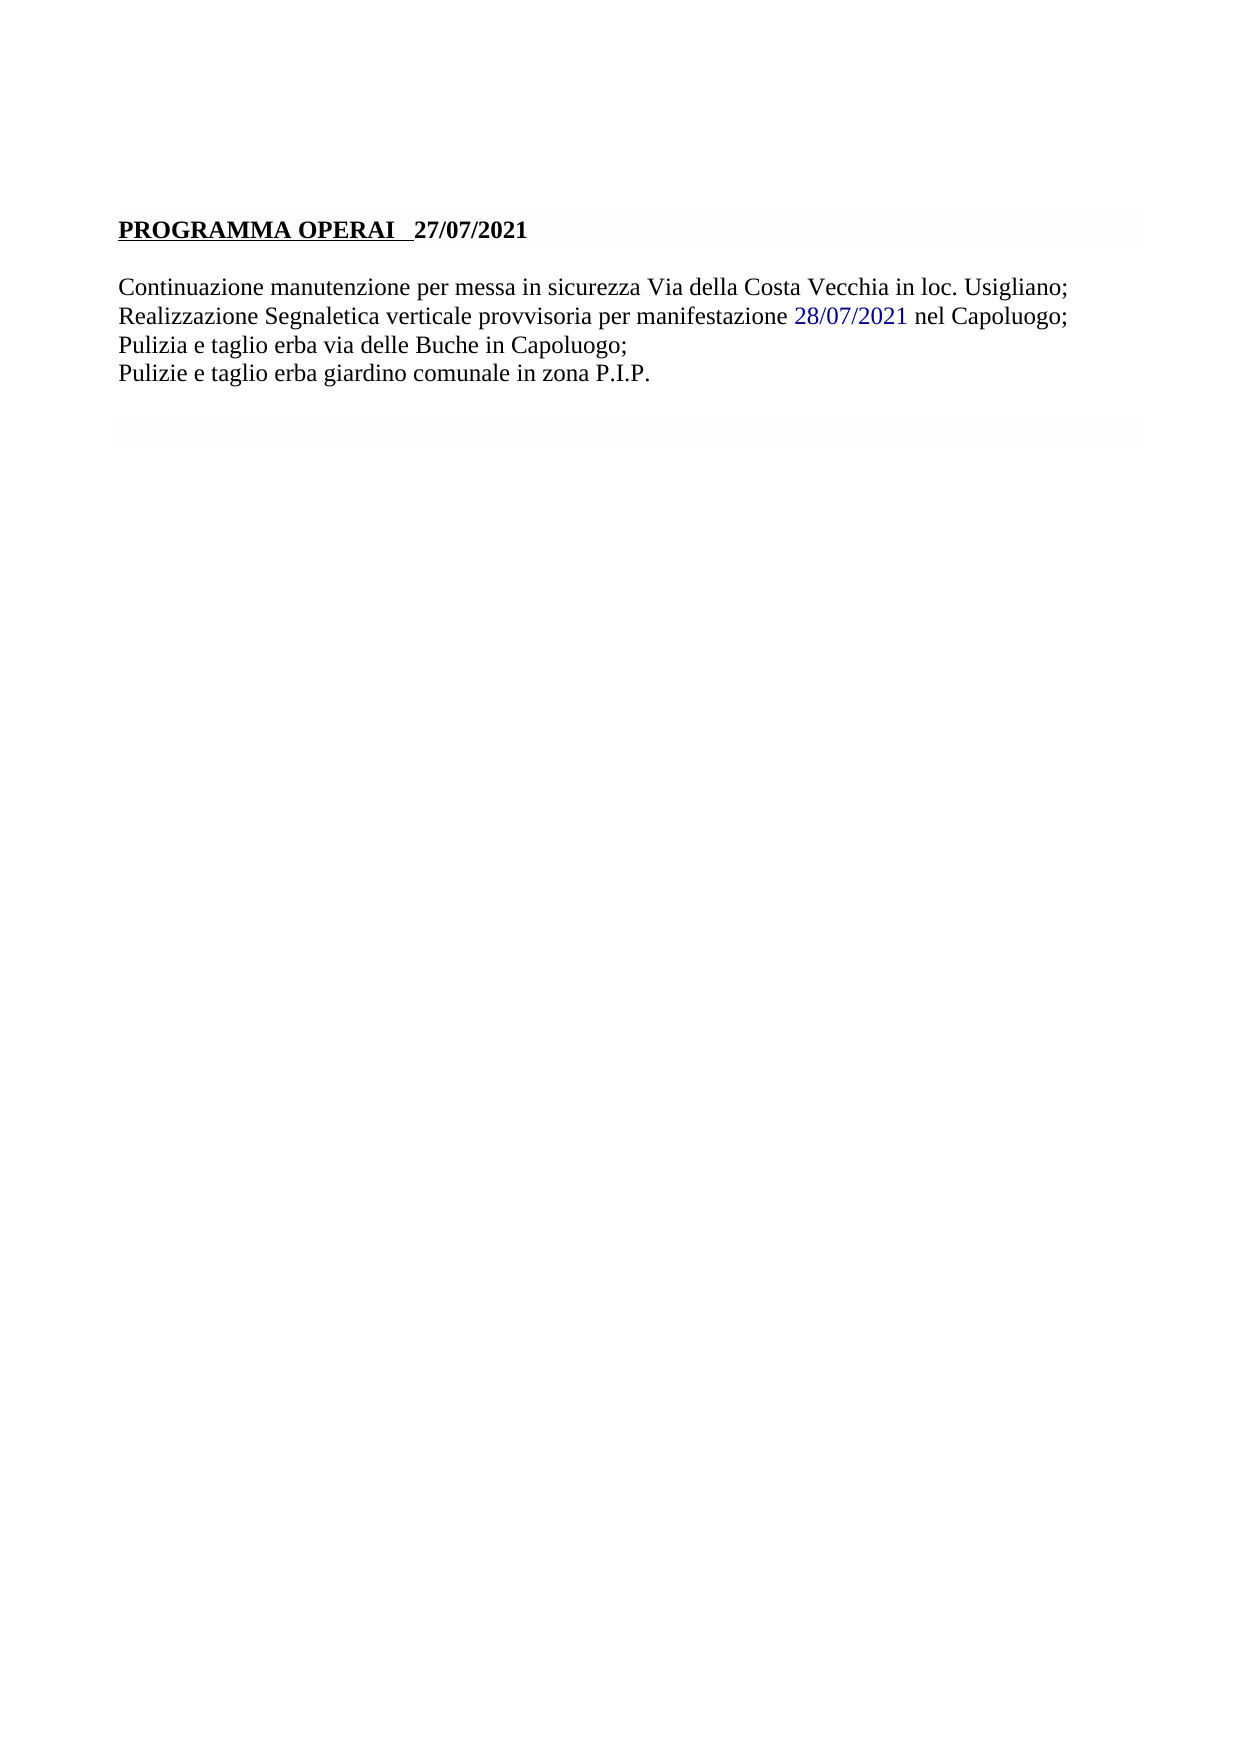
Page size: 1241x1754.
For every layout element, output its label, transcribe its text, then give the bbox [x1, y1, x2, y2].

text PROGRAMMA OPERAI 27/07/2021 [118, 215, 1144, 243]
text Pulizie e taglio erba giardino comunale in zona P.I.P. [118, 358, 1144, 387]
text Pulizia e taglio erba via delle Buche in Capoluogo; [118, 330, 1144, 358]
text Continuazione manutenzione per messa in sicurezza Via della Costa Vecchia in loc. Usigliano; [118, 272, 1144, 301]
text Realizzazione Segnaletica verticale provvisoria per manifestazione 28/07/2021 nel Capoluogo; [118, 301, 1144, 330]
